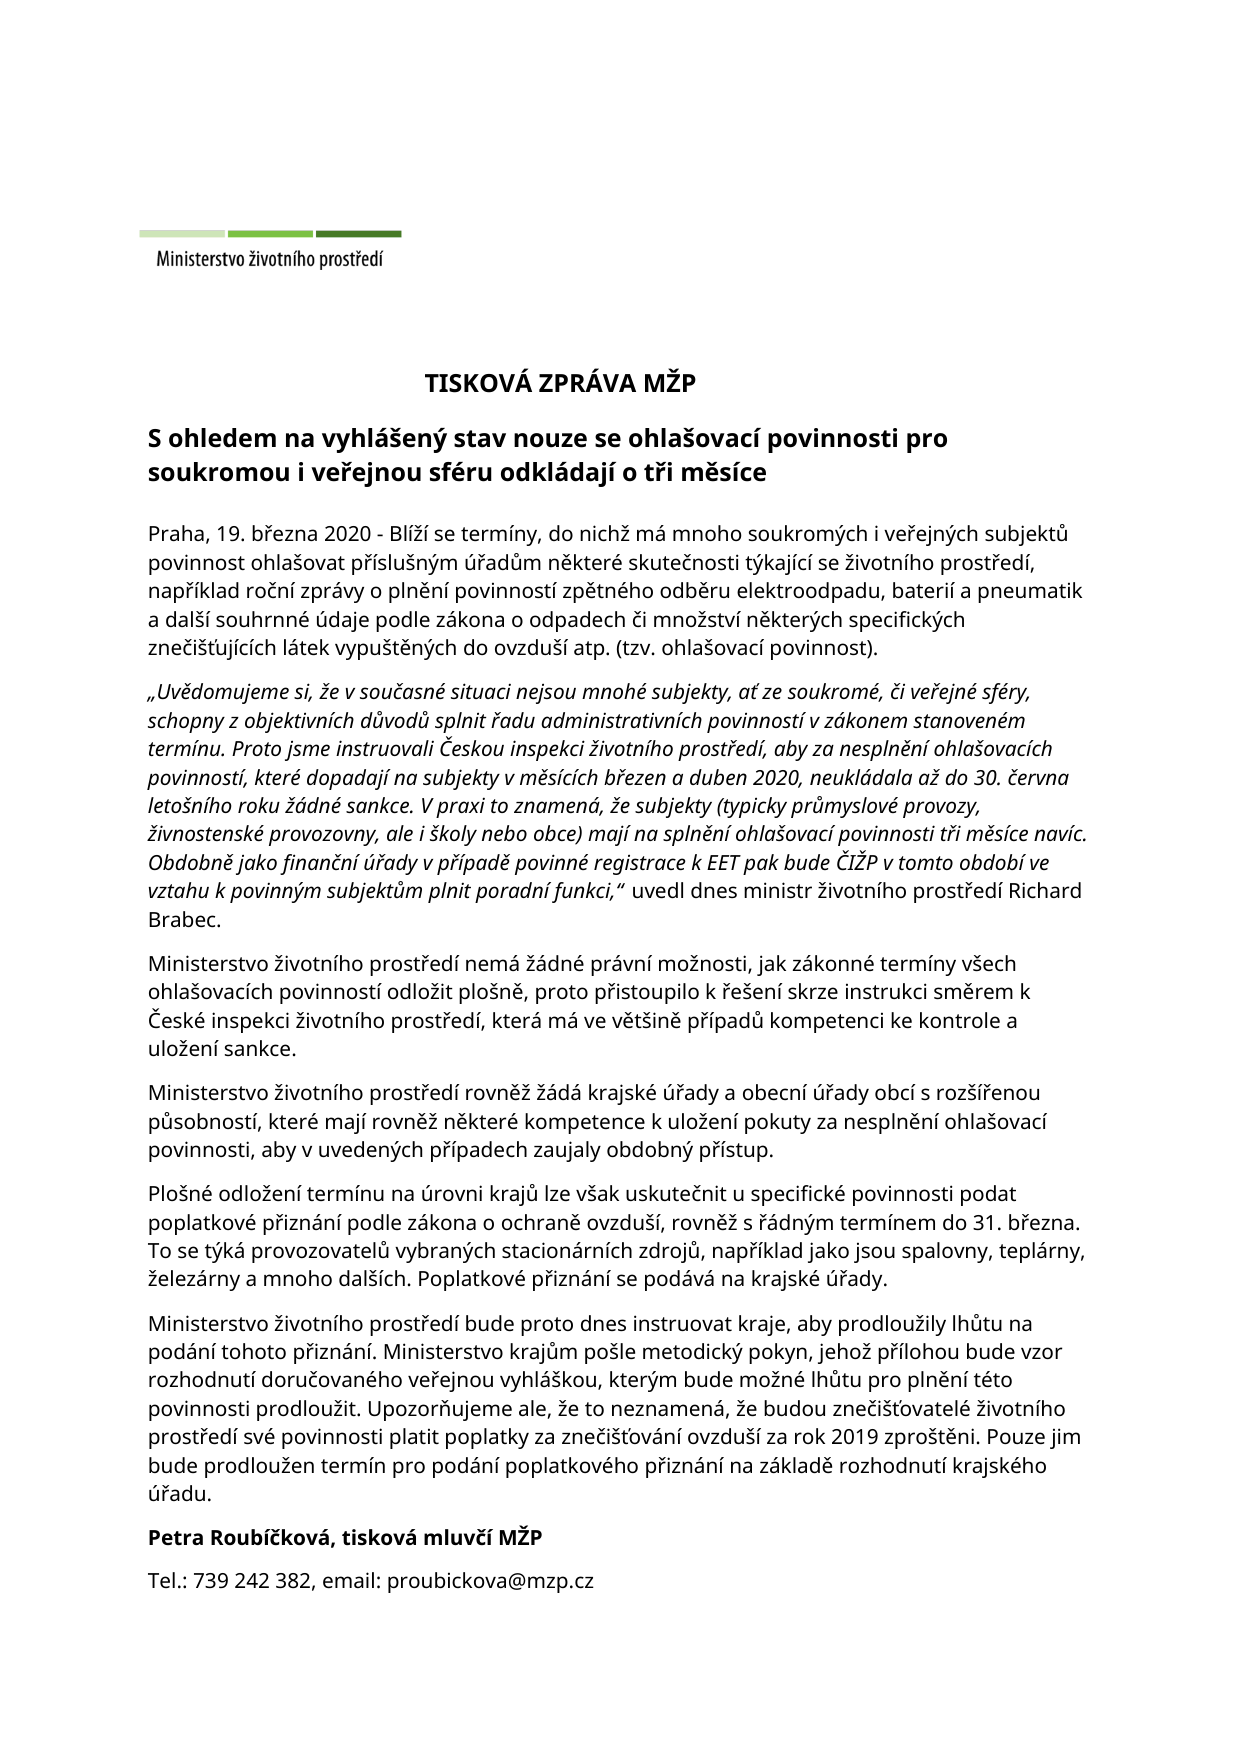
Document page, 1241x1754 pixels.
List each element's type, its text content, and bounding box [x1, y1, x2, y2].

picture [118, 147, 425, 392]
text Ministerstvo životního prostředí bude proto dnes instruovat kraje, aby prodloužily lhůtu na podání tohoto přiznání. Ministerstvo krajům pošle metodický pokyn, jehož přílohou bude vzor rozhodnutí doručovaného veřejnou vyhláškou, kterým bude možné lhůtu pro plnění této povinnosti prodloužit. Upozorňujeme ale, že to neznamená, že budou znečišťovatelé životního prostředí své povinnosti platit poplatky za znečišťování ovzduší za rok 2019 zproštěni. Pouze jim bude prodloužen termín pro podání poplatkového přiznání na základě rozhodnutí krajského úřadu. [148, 1309, 1093, 1508]
text Ministerstvo životního prostředí rovněž žádá krajské úřady a obecní úřady obcí s rozšířenou působností, které mají rovněž některé kompetence k uložení pokuty za nesplnění ohlašovací povinnosti, aby v uvedených případech zaujaly obdobný přístup. [148, 1078, 1093, 1164]
text Petra Roubíčková, tisková mluvčí MŽP [148, 1523, 1093, 1552]
text Ministerstvo životního prostředí nemá žádné právní možnosti, jak zákonné termíny všech ohlašovacích povinností odložit plošně, proto přistoupilo k řešení skrze instrukci směrem k České inspekci životního prostředí, která má ve většině případů kompetenci ke kontrole a uložení sankce. [148, 949, 1093, 1063]
subtitle S ohledem na vyhlášený stav nouze se ohlašovací povinnosti pro soukromou i veřejnou sféru odkládají o tři měsíce [148, 420, 1093, 488]
text Plošné odložení termínu na úrovni krajů lze však uskutečnit u specifické povinnosti podat poplatkové přiznání podle zákona o ochraně ovzduší, rovněž s řádným termínem do 31. března. To se týká provozovatelů vybraných stacionárních zdrojů, například jako jsou spalovny, teplárny, železárny a mnoho dalších. Poplatkové přiznání se podává na krajské úřady. [148, 1179, 1093, 1293]
text „Uvědomujeme si, že v současné situaci nejsou mnohé subjekty, ať ze soukromé, či veřejné sféry, schopny z objektivních důvodů splnit řadu administrativních povinností v zákonem stanoveném termínu. Proto jsme instruovali Českou inspekci životního prostředí, aby za nesplnění ohlašovacích povinností, které dopadají na subjekty v měsících březen a duben 2020, neukládala až do 30. června letošního roku žádné sankce. V praxi to znamená, že subjekty (typicky průmyslové provozy, živnostenské provozovny, ale i školy nebo obce) mají na splnění ohlašovací povinnosti tři měsíce navíc. Obdobně jako finanční úřady v případě povinné registrace k EET pak bude ČIŽP v tomto období ve vztahu k povinným subjektům plnit poradní funkci,“ uvedl dnes ministr životního prostředí Richard Brabec. [148, 677, 1093, 933]
text Tel.: 739 242 382, email: proubickova@mzp.cz [148, 1566, 1093, 1594]
text Praha, 19. března 2020 - Blíží se termíny, do nichž má mnoho soukromých i veřejných subjektů povinnost ohlašovat příslušným úřadům některé skutečnosti týkající se životního prostředí, například roční zprávy o plnění povinností zpětného odběru elektroodpadu, baterií a pneumatik a další souhrnné údaje podle zákona o odpadech či množství některých specifických znečišťujících látek vypuštěných do ovzduší atp. (tzv. ohlašovací povinnost). [148, 519, 1093, 662]
